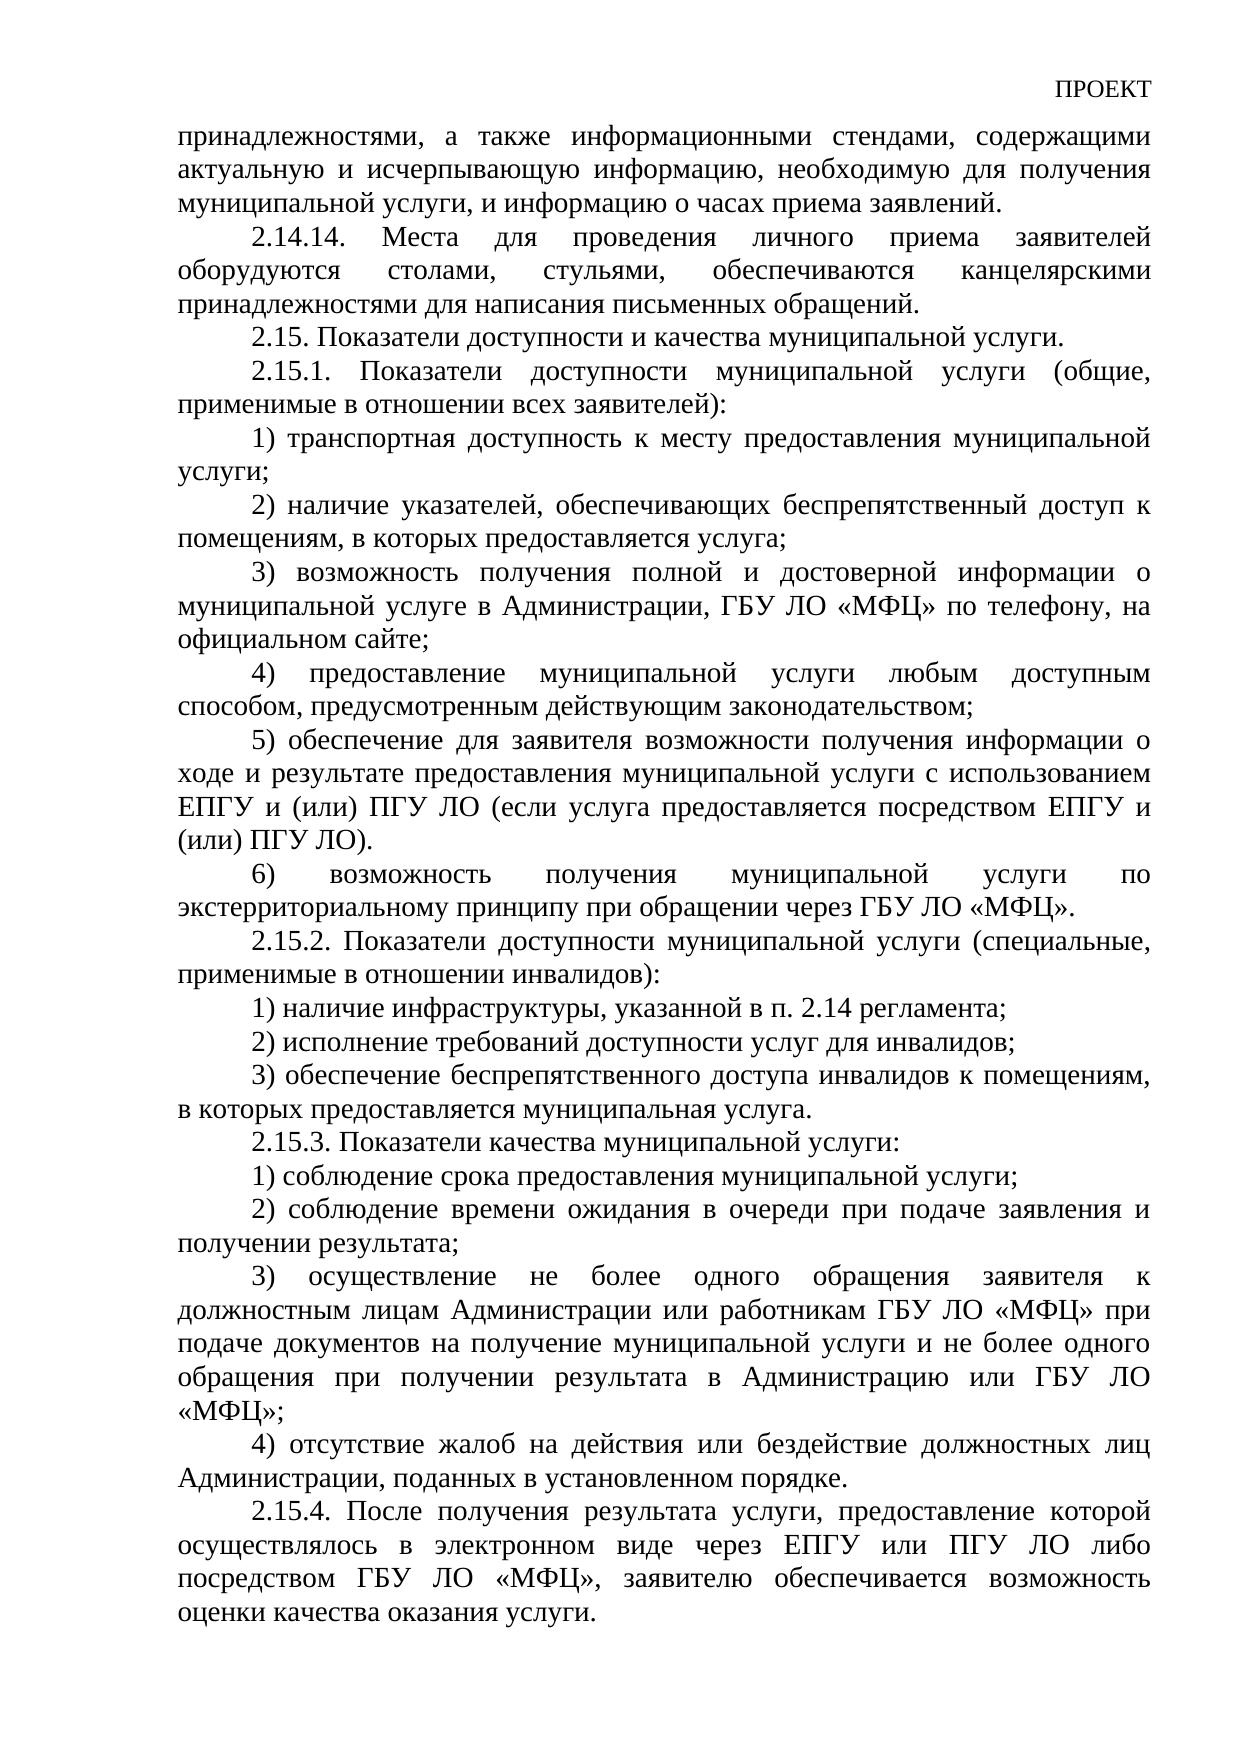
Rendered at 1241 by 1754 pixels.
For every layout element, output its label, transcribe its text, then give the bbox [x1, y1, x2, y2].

text 6) возможность получения муниципальной услуги по экстерриториальному принципу при обращении через ГБУ ЛО «МФЦ». [177, 856, 1152, 923]
text 2) соблюдение времени ожидания в очереди при подаче заявления и получении результата; [177, 1191, 1152, 1258]
text 4) предоставление муниципальной услуги любым доступным способом, предусмотренным действующим законодательством; [177, 655, 1152, 722]
text 2) наличие указателей, обеспечивающих беспрепятственный доступ к помещениям, в которых предоставляется услуга; [177, 487, 1152, 554]
text 2) исполнение требований доступности услуг для инвалидов; [177, 1024, 1152, 1057]
text 3) обеспечение беспрепятственного доступа инвалидов к помещениям, в которых предоставляется муниципальная услуга. [177, 1057, 1152, 1124]
text 1) транспортная доступность к месту предоставления муниципальной услуги; [177, 420, 1152, 487]
text 4) отсутствие жалоб на действия или бездействие должностных лиц Администрации, поданных в установленном порядке. [177, 1426, 1152, 1493]
text 2.14.14. Места для проведения личного приема заявителей оборудуются столами, стульями, обеспечиваются канцелярскими принадлежностями для написания письменных обращений. [177, 219, 1152, 319]
text 2.15. Показатели доступности и качества муниципальной услуги. [177, 319, 1152, 353]
text 1) наличие инфраструктуры, указанной в п. 2.14 регламента; [177, 990, 1152, 1024]
text 2.15.3. Показатели качества муниципальной услуги: [177, 1124, 1152, 1158]
text 2.15.2. Показатели доступности муниципальной услуги (специальные, применимые в отношении инвалидов): [177, 923, 1152, 990]
text 2.15.4. После получения результата услуги, предоставление которой осуществлялось в электронном виде через ЕПГУ или ПГУ ЛО либо посредством ГБУ ЛО «МФЦ», заявителю обеспечивается возможность оценки качества оказания услуги. [177, 1493, 1152, 1627]
text 1) соблюдение срока предоставления муниципальной услуги; [177, 1158, 1152, 1191]
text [177, 118, 1152, 219]
text 2.15.1. Показатели доступности муниципальной услуги (общие, применимые в отношении всех заявителей): [177, 353, 1152, 420]
text 3) осуществление не более одного обращения заявителя к должностным лицам Администрации или работникам ГБУ ЛО «МФЦ» при подаче документов на получение муниципальной услуги и не более одного обращения при получении результата в Администрацию или ГБУ ЛО «МФЦ»; [177, 1258, 1152, 1426]
text 3) возможность получения полной и достоверной информации о муниципальной услуге в Администрации, ГБУ ЛО «МФЦ» по телефону, на официальном сайте; [177, 554, 1152, 655]
text 5) обеспечение для заявителя возможности получения информации о ходе и результате предоставления муниципальной услуги с использованием ЕПГУ и (или) ПГУ ЛО (если услуга предоставляется посредством ЕПГУ и (или) ПГУ ЛО). [177, 722, 1152, 856]
